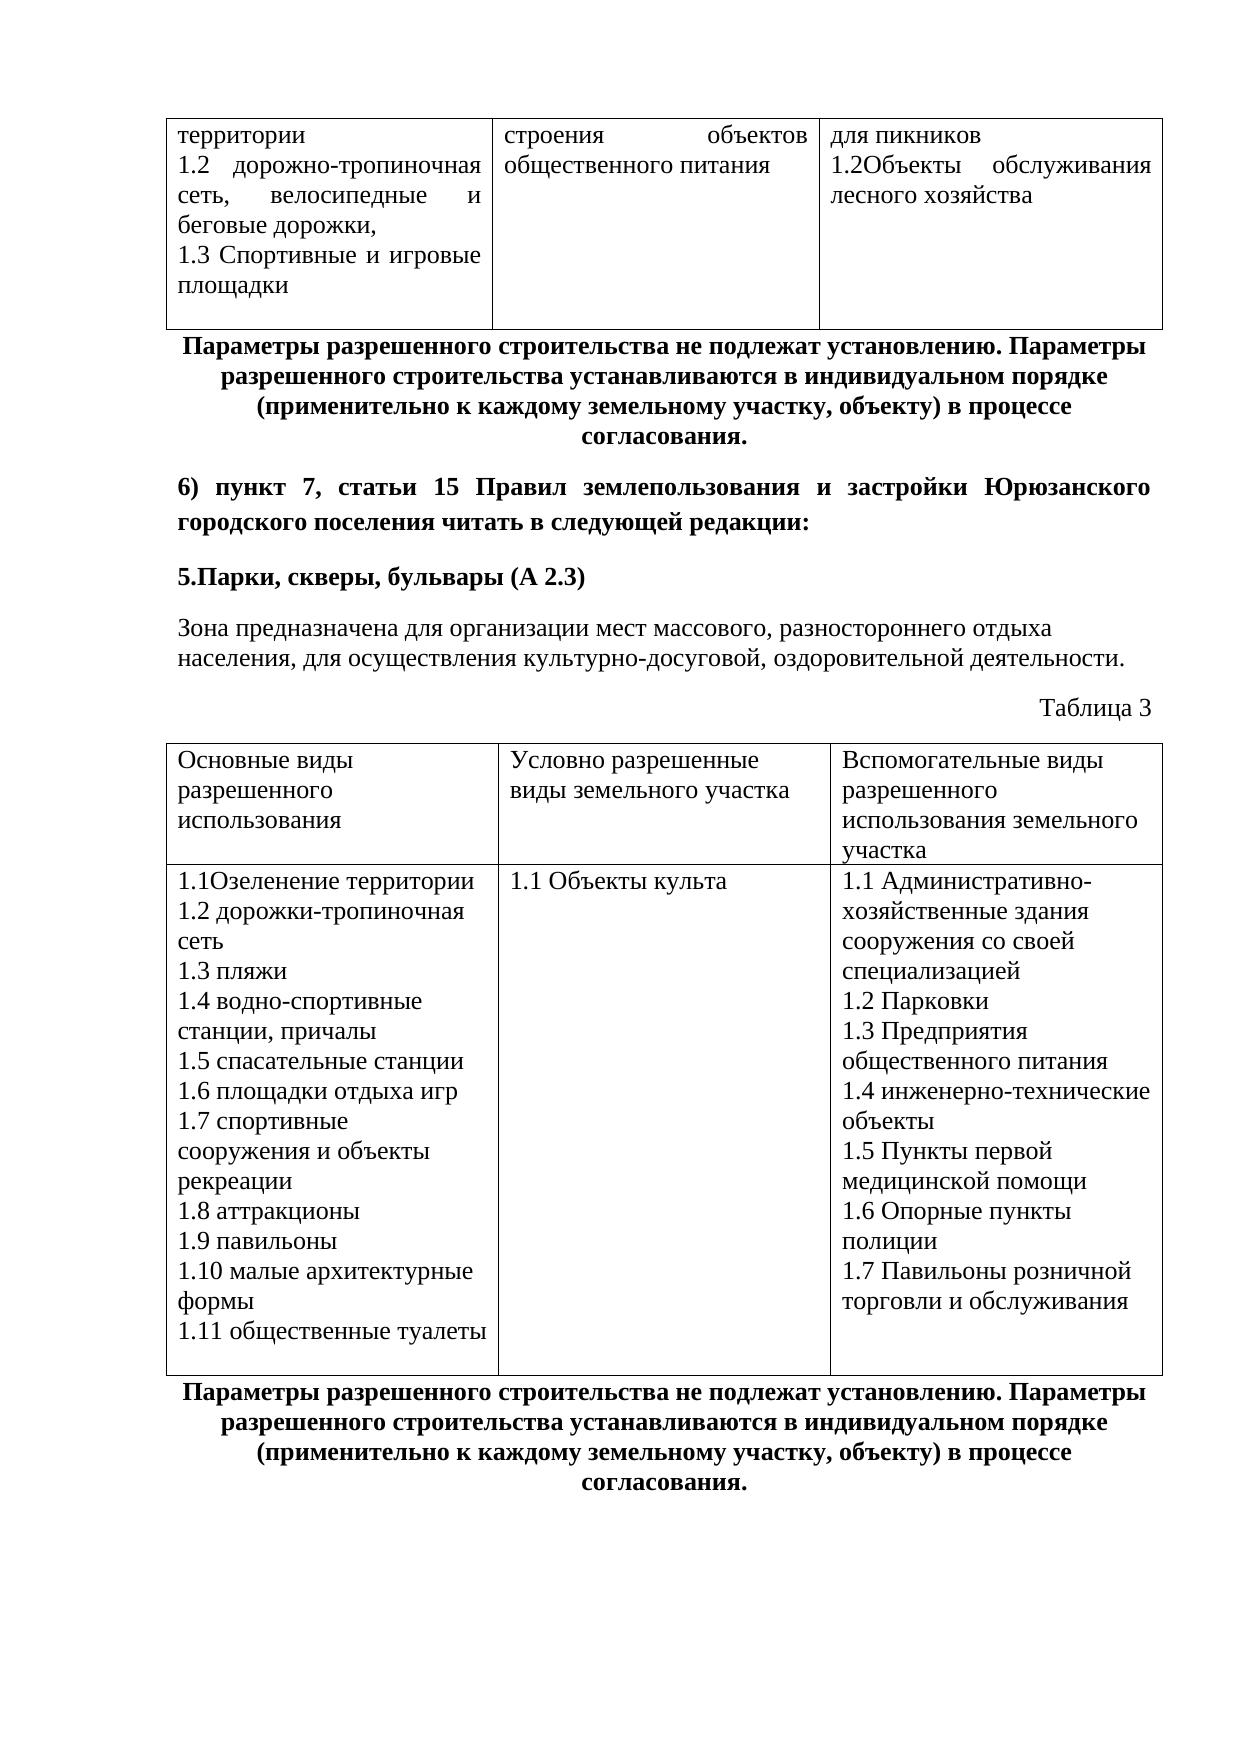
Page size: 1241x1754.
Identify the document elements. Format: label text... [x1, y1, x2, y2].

table_cell 1.1 Административно-хозяйственные здания сооружения со своей специализацией 1.2 Парковки 1.3 Предприятия общественного питания 1.4 инженерно-технические объекты 1.5 Пункты первой медицинской помощи 1.6 Опорные пункты полиции 1.7 Павильоны розничной торговли и обслуживания [831, 865, 1162, 1375]
table_header Вспомогательные виды разрешенного использования земельного участка [831, 744, 1162, 864]
table_header Условно разрешенные виды земельного участка [499, 744, 830, 864]
table_cell 1.1Озеленение территории 1.2 дорожки-тропиночная сеть 1.3 пляжи 1.4 водно-спортивные станции, причалы 1.5 спасательные станции 1.6 площадки отдыха игр 1.7 спортивные сооружения и объекты рекреации 1.8 аттракционы 1.9 павильоны 1.10 малые архитектурные формы 1.11 общественные туалеты [167, 865, 498, 1375]
text 5.Парки, скверы, бульвары (А 2.3) [177, 561, 1152, 591]
text Зона предназначена для организации мест массового, разностороннего отдыха населения, для осуществления культурно-досуговой, оздоровительной деятельности. [177, 612, 1152, 672]
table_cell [167, 119, 492, 329]
text 6) пункт 7, статьи 15 Правил землепользования и застройки Юрюзанского городского поселения читать в следующей редакции: [177, 471, 1152, 536]
table_cell 1.1 Объекты культа [499, 865, 830, 1375]
text Таблица 3 [177, 692, 1152, 722]
table_header Основные виды разрешенного использования [167, 744, 498, 864]
text Параметры разрешенного строительства не подлежат установлению. Параметры разрешенного строительства устанавливаются в индивидуальном порядке (применительно к каждому земельному участку, объекту) в процессе согласования. [177, 1376, 1152, 1496]
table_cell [493, 119, 819, 329]
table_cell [820, 119, 1162, 329]
text Параметры разрешенного строительства не подлежат установлению. Параметры разрешенного строительства устанавливаются в индивидуальном порядке (применительно к каждому земельному участку, объекту) в процессе согласования. [177, 330, 1152, 450]
